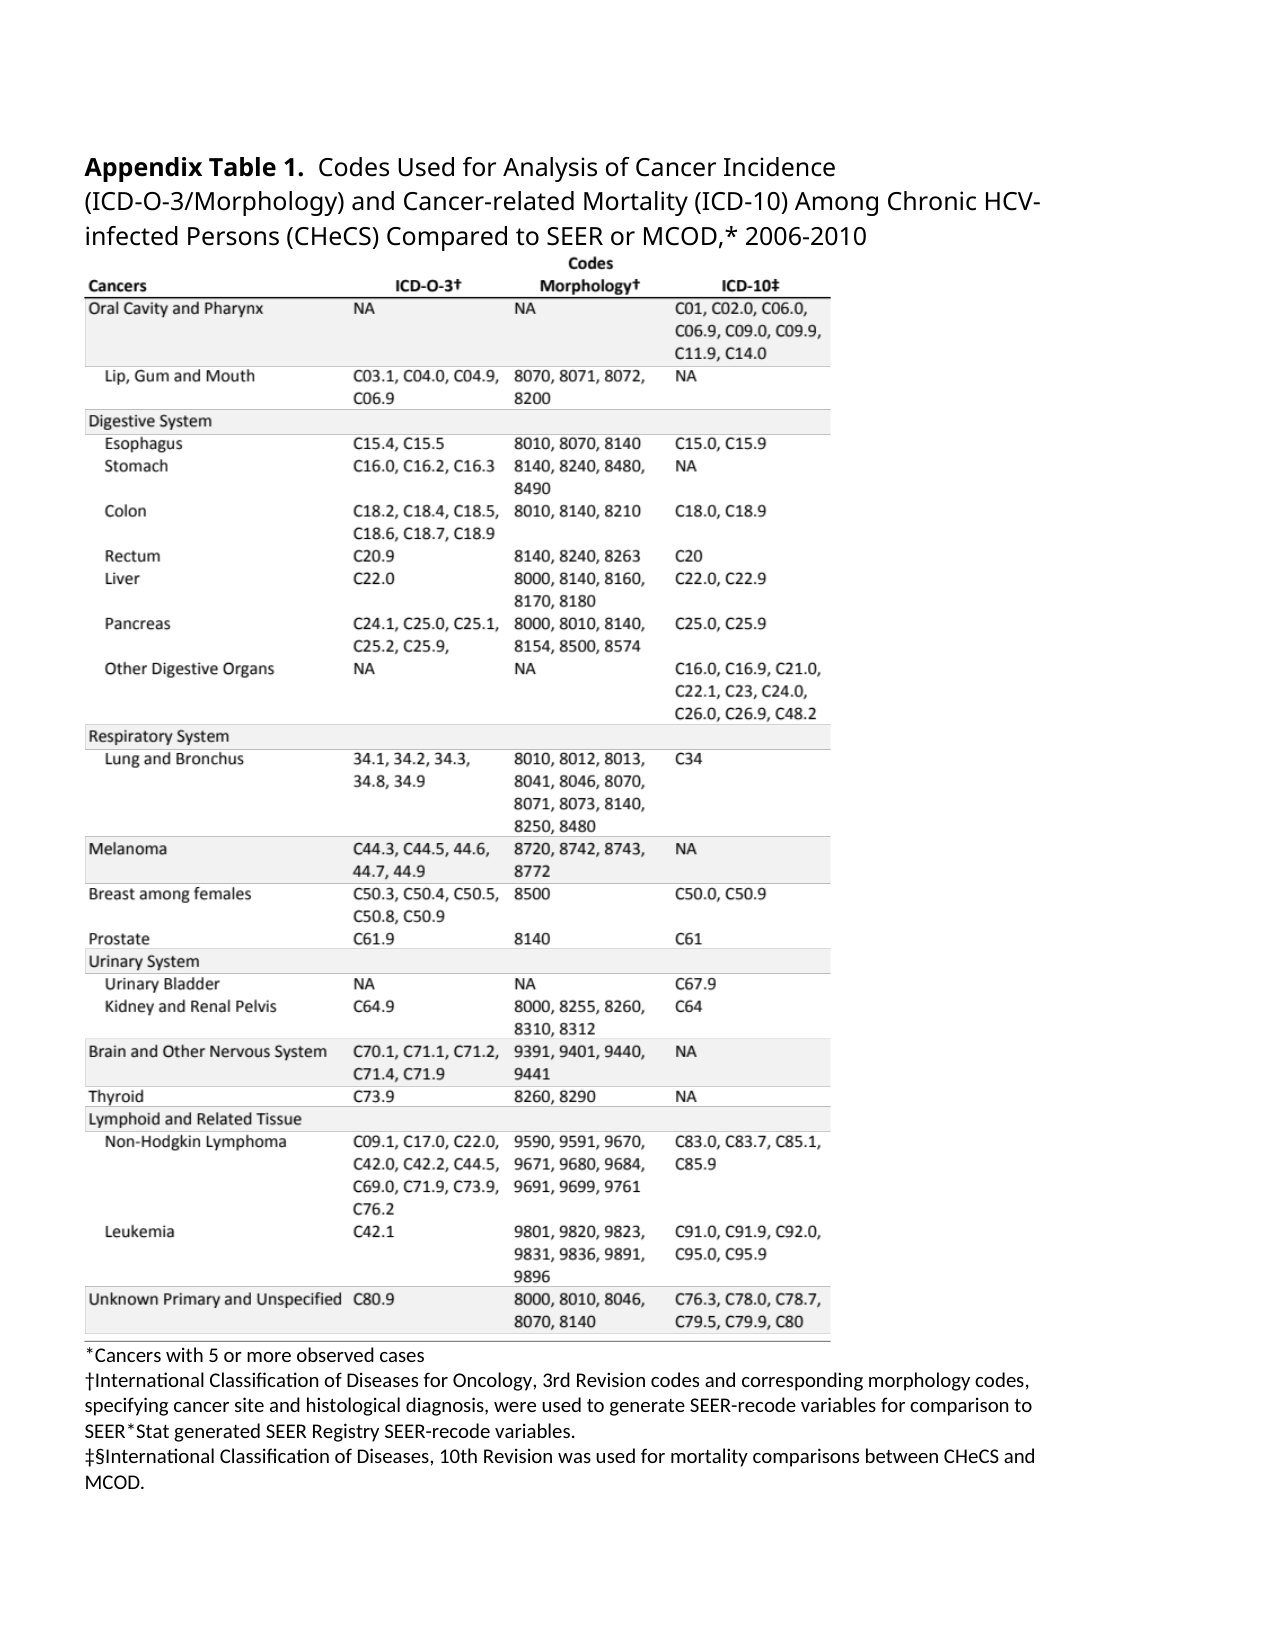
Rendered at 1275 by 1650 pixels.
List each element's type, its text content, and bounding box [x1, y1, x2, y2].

text Appendix Table 1. Codes Used for Analysis of Cancer Incidence (ICD-O-3/Morphology) and Cancer-related Mortality (ICD-10) Among Chronic HCV-infected Persons (CHeCS) Compared to SEER or MCOD,* 2006-2010 [84, 150, 1087, 252]
text †International Classification of Diseases for Oncology, 3rd Revision codes and corresponding morphology codes, specifying cancer site and histological diagnosis, were used to generate SEER-recode variables for comparison to SEER*Stat generated SEER Registry SEER-recode variables. [84, 1367, 1087, 1443]
text *Cancers with 5 or more observed cases [84, 1342, 1087, 1367]
text ‡§International Classification of Diseases, 10th Revision was used for mortality comparisons between CHeCS and MCOD. [84, 1443, 1087, 1494]
